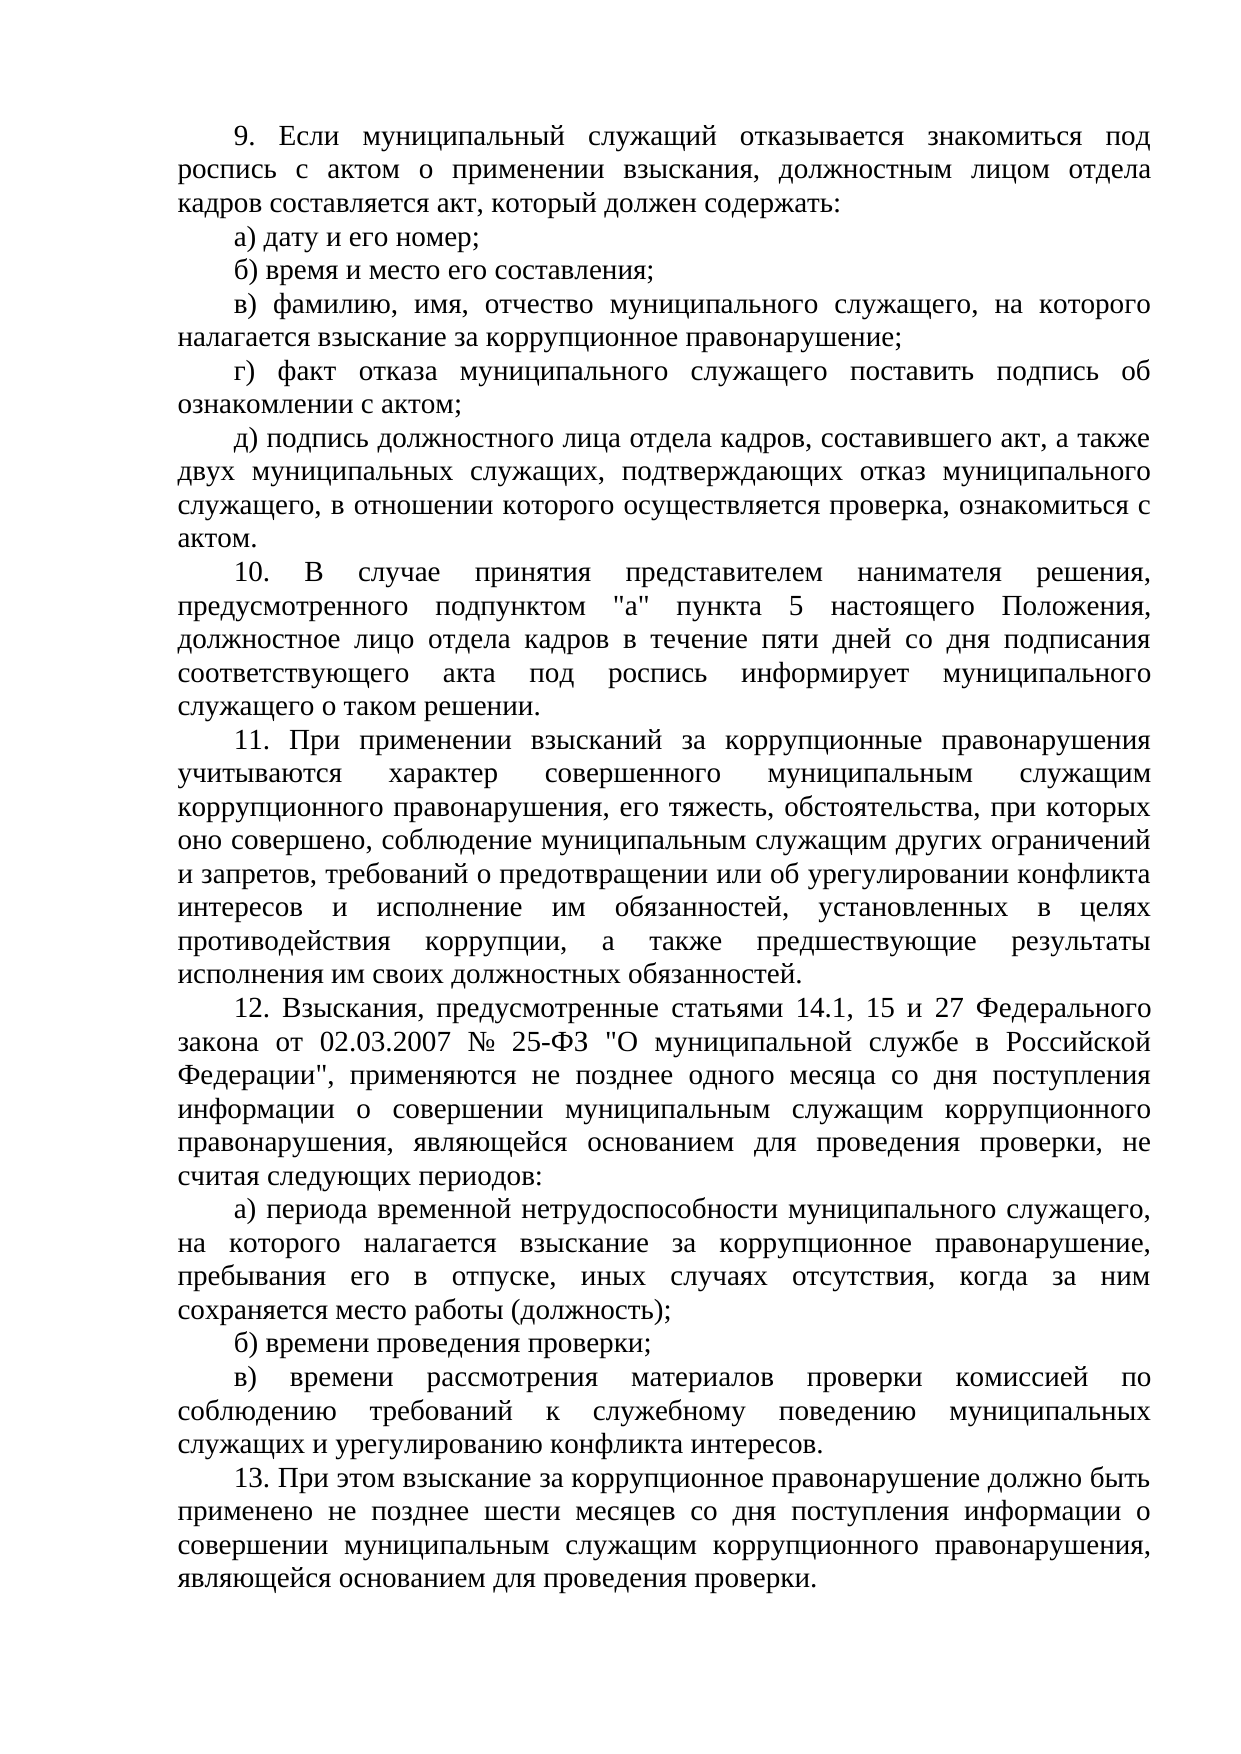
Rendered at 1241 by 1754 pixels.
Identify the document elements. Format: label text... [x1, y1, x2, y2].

text 11. При применении взысканий за коррупционные правонарушения учитываются характер совершенного муниципальным служащим коррупционного правонарушения, его тяжесть, обстоятельства, при которых оно совершено, соблюдение муниципальным служащим других ограничений и запретов, требований о предотвращении или об урегулировании конфликта интересов и исполнение им обязанностей, установленных в целях противодействия коррупции, а также предшествующие результаты исполнения им своих должностных обязанностей. [177, 722, 1152, 990]
text 12. Взыскания, предусмотренные статьями 14.1, 15 и 27 Федерального закона от 02.03.2007 № 25-ФЗ "О муниципальной службе в Российской Федерации", применяются не позднее одного месяца со дня поступления информации о совершении муниципальным служащим коррупционного правонарушения, являющейся основанием для проведения проверки, не считая следующих периодов: [177, 990, 1152, 1191]
text д) подпись должностного лица отдела кадров, составившего акт, а также двух муниципальных служащих, подтверждающих отказ муниципального служащего, в отношении которого осуществляется проверка, ознакомиться с актом. [177, 420, 1152, 554]
text а) дату и его номер; [177, 219, 1152, 252]
text б) времени проведения проверки; [177, 1326, 1152, 1359]
text в) времени рассмотрения материалов проверки комиссией по соблюдению требований к служебному поведению муниципальных служащих и урегулированию конфликта интересов. [177, 1359, 1152, 1460]
text б) время и место его составления; [177, 252, 1152, 286]
text 10. В случае принятия представителем нанимателя решения, предусмотренного подпунктом "а" пункта 5 настоящего Положения, должностное лицо отдела кадров в течение пяти дней со дня подписания соответствующего акта под роспись информирует муниципального служащего о таком решении. [177, 554, 1152, 722]
text в) фамилию, имя, отчество муниципального служащего, на которого налагается взыскание за коррупционное правонарушение; [177, 286, 1152, 353]
text г) факт отказа муниципального служащего поставить подпись об ознакомлении с актом; [177, 353, 1152, 420]
text а) периода временной нетрудоспособности муниципального служащего, на которого налагается взыскание за коррупционное правонарушение, пребывания его в отпуске, иных случаях отсутствия, когда за ним сохраняется место работы (должность); [177, 1191, 1152, 1326]
text 13. При этом взыскание за коррупционное правонарушение должно быть применено не позднее шести месяцев со дня поступления информации о совершении муниципальным служащим коррупционного правонарушения, являющейся основанием для проведения проверки. [177, 1460, 1152, 1594]
text 9. Если муниципальный служащий отказывается знакомиться под роспись с актом о применении взыскания, должностным лицом отдела кадров составляется акт, который должен содержать: [177, 118, 1152, 219]
